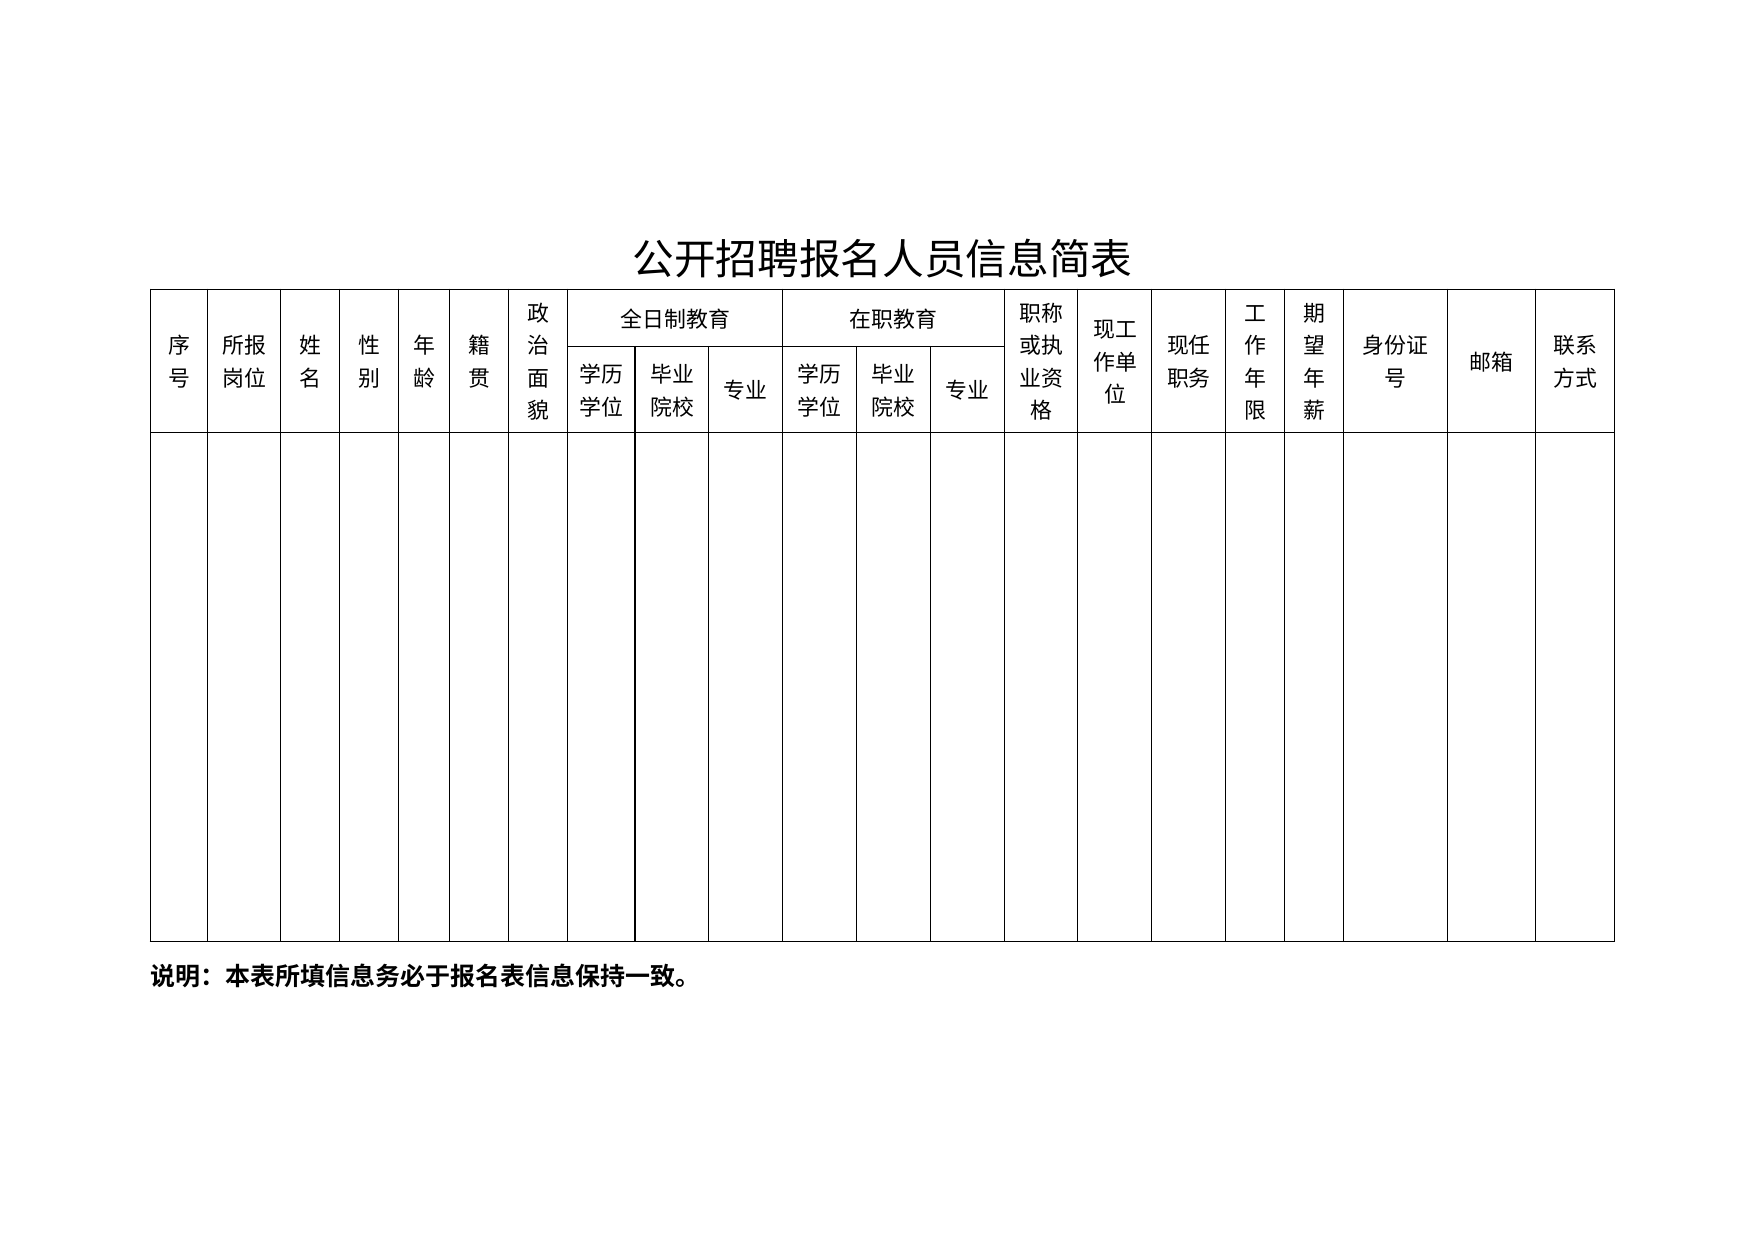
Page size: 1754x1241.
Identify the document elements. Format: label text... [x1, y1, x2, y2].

table_cell 所报 岗位 [208, 290, 280, 432]
table_cell 现任职务 [1152, 290, 1225, 432]
table_cell 在职教育 [783, 290, 1004, 346]
table_cell [931, 433, 1004, 941]
table_cell [340, 433, 398, 941]
table_cell [1344, 433, 1447, 941]
table_cell [450, 433, 508, 941]
table_cell [1152, 433, 1225, 941]
table_cell [281, 433, 339, 941]
table_cell 专业 [709, 347, 782, 432]
table_cell 年龄 [399, 290, 449, 432]
table_cell [399, 433, 449, 941]
text 说明：本表所填信息务必于报名表信息保持一致。 [150, 942, 1604, 1007]
table_cell [1448, 433, 1535, 941]
table_cell [709, 433, 782, 941]
table_cell 学历学位 [783, 347, 856, 432]
table_cell 学历学位 [568, 347, 634, 432]
table_cell [208, 433, 280, 941]
table_cell 期望年薪 [1285, 290, 1343, 432]
table_cell 政治面貌 [509, 290, 567, 432]
table_cell [1005, 433, 1077, 941]
table_cell [636, 433, 708, 941]
table_cell [568, 433, 634, 941]
table_cell 性别 [340, 290, 398, 432]
table_cell 邮箱 [1448, 290, 1535, 432]
table_cell 联系方式 [1536, 290, 1614, 432]
table_cell [1078, 433, 1151, 941]
table_cell [1285, 433, 1343, 941]
table_cell [1226, 433, 1284, 941]
table_cell [783, 433, 856, 941]
table_cell [151, 433, 207, 941]
table_cell 毕业院校 [636, 347, 708, 432]
table_cell 专业 [931, 347, 1004, 432]
table_cell 工作年限 [1226, 290, 1284, 432]
table_cell [1536, 433, 1614, 941]
table_cell 序号 [151, 290, 207, 432]
table_cell 身份证号 [1344, 290, 1447, 432]
table_cell 全日制教育 [568, 290, 782, 346]
table_cell 职称或执业资格 [1005, 290, 1077, 432]
table_cell [857, 433, 930, 941]
table_cell 姓名 [281, 290, 339, 432]
table_cell 毕业院校 [857, 347, 930, 432]
table_cell [509, 433, 567, 941]
table_cell 籍贯 [450, 290, 508, 432]
table_header 公开招聘报名人员信息简表 [150, 198, 1614, 288]
table_cell 现工作单位 [1078, 290, 1151, 432]
